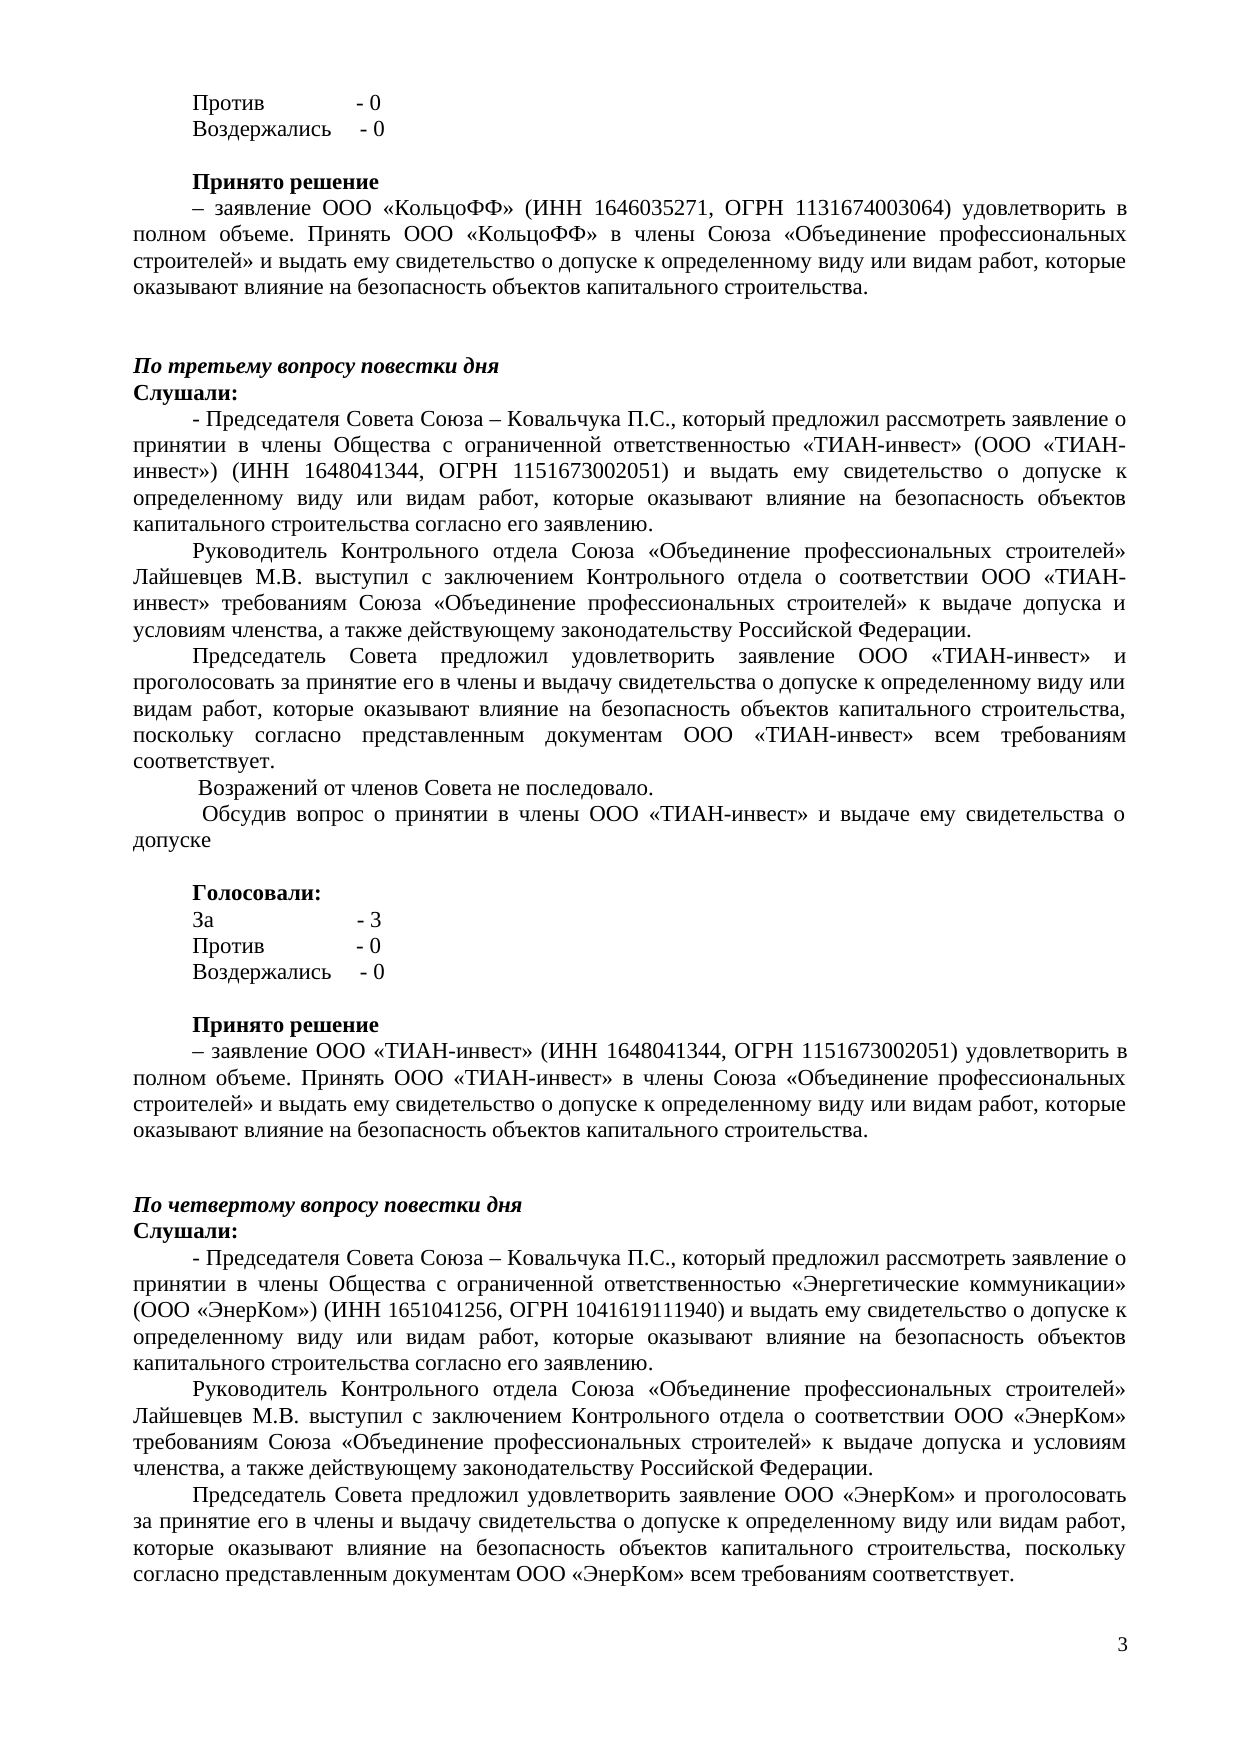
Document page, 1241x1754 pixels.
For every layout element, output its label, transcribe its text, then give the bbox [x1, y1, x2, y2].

text Воздержались - 0 [133, 958, 1128, 985]
text По третьему вопросу повестки дня [133, 352, 1128, 378]
text Против - 0 [133, 932, 1128, 958]
text Слушали: [133, 378, 1128, 405]
text Возражений от членов Совета не последовало. [133, 774, 1128, 800]
text Слушали: [133, 1217, 1128, 1244]
text - Председателя Совета Союза – Ковальчука П.С., который предложил рассмотреть заявление о принятии в члены Общества с ограниченной ответственностью «Энергетические коммуникации» (ООО «ЭнерКом») (ИНН 1651041256, ОГРН 1041619111940) и выдать ему свидетельство о допуске к определенному виду или видам работ, которые оказывают влияние на безопасность объектов капитального строительства согласно его заявлению. [133, 1244, 1128, 1375]
text Обсудив вопрос о принятии в члены ООО «ТИАН-инвест» и выдаче ему свидетельства о допуске [133, 800, 1128, 853]
text Председатель Совета предложил удовлетворить заявление ООО «ТИАН-инвест» и проголосовать за принятие его в члены и выдачу свидетельства о допуске к определенному виду или видам работ, которые оказывают влияние на безопасность объектов капитального строительства, поскольку согласно представленным документам ООО «ТИАН-инвест» всем требованиям соответствует. [133, 642, 1128, 774]
text За - 3 [133, 906, 1128, 932]
text - Председателя Совета Союза – Ковальчука П.С., который предложил рассмотреть заявление о принятии в члены Общества с ограниченной ответственностью «ТИАН-инвест» (ООО «ТИАН-инвест») (ИНН 1648041344, ОГРН 1151673002051) и выдать ему свидетельство о допуске к определенному виду или видам работ, которые оказывают влияние на безопасность объектов капитального строительства согласно его заявлению. [133, 405, 1128, 537]
text Голосовали: [133, 879, 1128, 906]
text По четвертому вопросу повестки дня [133, 1191, 1128, 1217]
text Руководитель Контрольного отдела Союза «Объединение профессиональных строителей» Лайшевцев М.В. выступил с заключением Контрольного отдела о соответствии ООО «ТИАН-инвест» требованиям Союза «Объединение профессиональных строителей» к выдаче допуска и условиям членства, а также действующему законодательству Российской Федерации. [133, 537, 1128, 642]
text Председатель Совета предложил удовлетворить заявление ООО «ЭнерКом» и проголосовать за принятие его в члены и выдачу свидетельства о допуске к определенному виду или видам работ, которые оказывают влияние на безопасность объектов капитального строительства, поскольку согласно представленным документам ООО «ЭнерКом» всем требованиям соответствует. [133, 1481, 1128, 1586]
text – заявление ООО «ТИАН-инвест» (ИНН 1648041344, ОГРН 1151673002051) удовлетворить в полном объеме. Принять ООО «ТИАН-инвест» в члены Союза «Объединение профессиональных строителей» и выдать ему свидетельство о допуске к определенному виду или видам работ, которые оказывают влияние на безопасность объектов капитального строительства. [133, 1037, 1128, 1143]
text Руководитель Контрольного отдела Союза «Объединение профессиональных строителей» Лайшевцев М.В. выступил с заключением Контрольного отдела о соответствии ООО «ЭнерКом» требованиям Союза «Объединение профессиональных строителей» к выдаче допуска и условиям членства, а также действующему законодательству Российской Федерации. [133, 1375, 1128, 1481]
text Против - 0 [133, 89, 1128, 115]
text Принято решение [133, 1011, 1128, 1037]
text – заявление ООО «КольцоФФ» (ИНН 1646035271, ОГРН 1131674003064) удовлетворить в полном объеме. Принять ООО «КольцоФФ» в члены Союза «Объединение профессиональных строителей» и выдать ему свидетельство о допуске к определенному виду или видам работ, которые оказывают влияние на безопасность объектов капитального строительства. [133, 194, 1128, 299]
text Воздержались - 0 [133, 115, 1128, 141]
text Принято решение [133, 168, 1128, 194]
